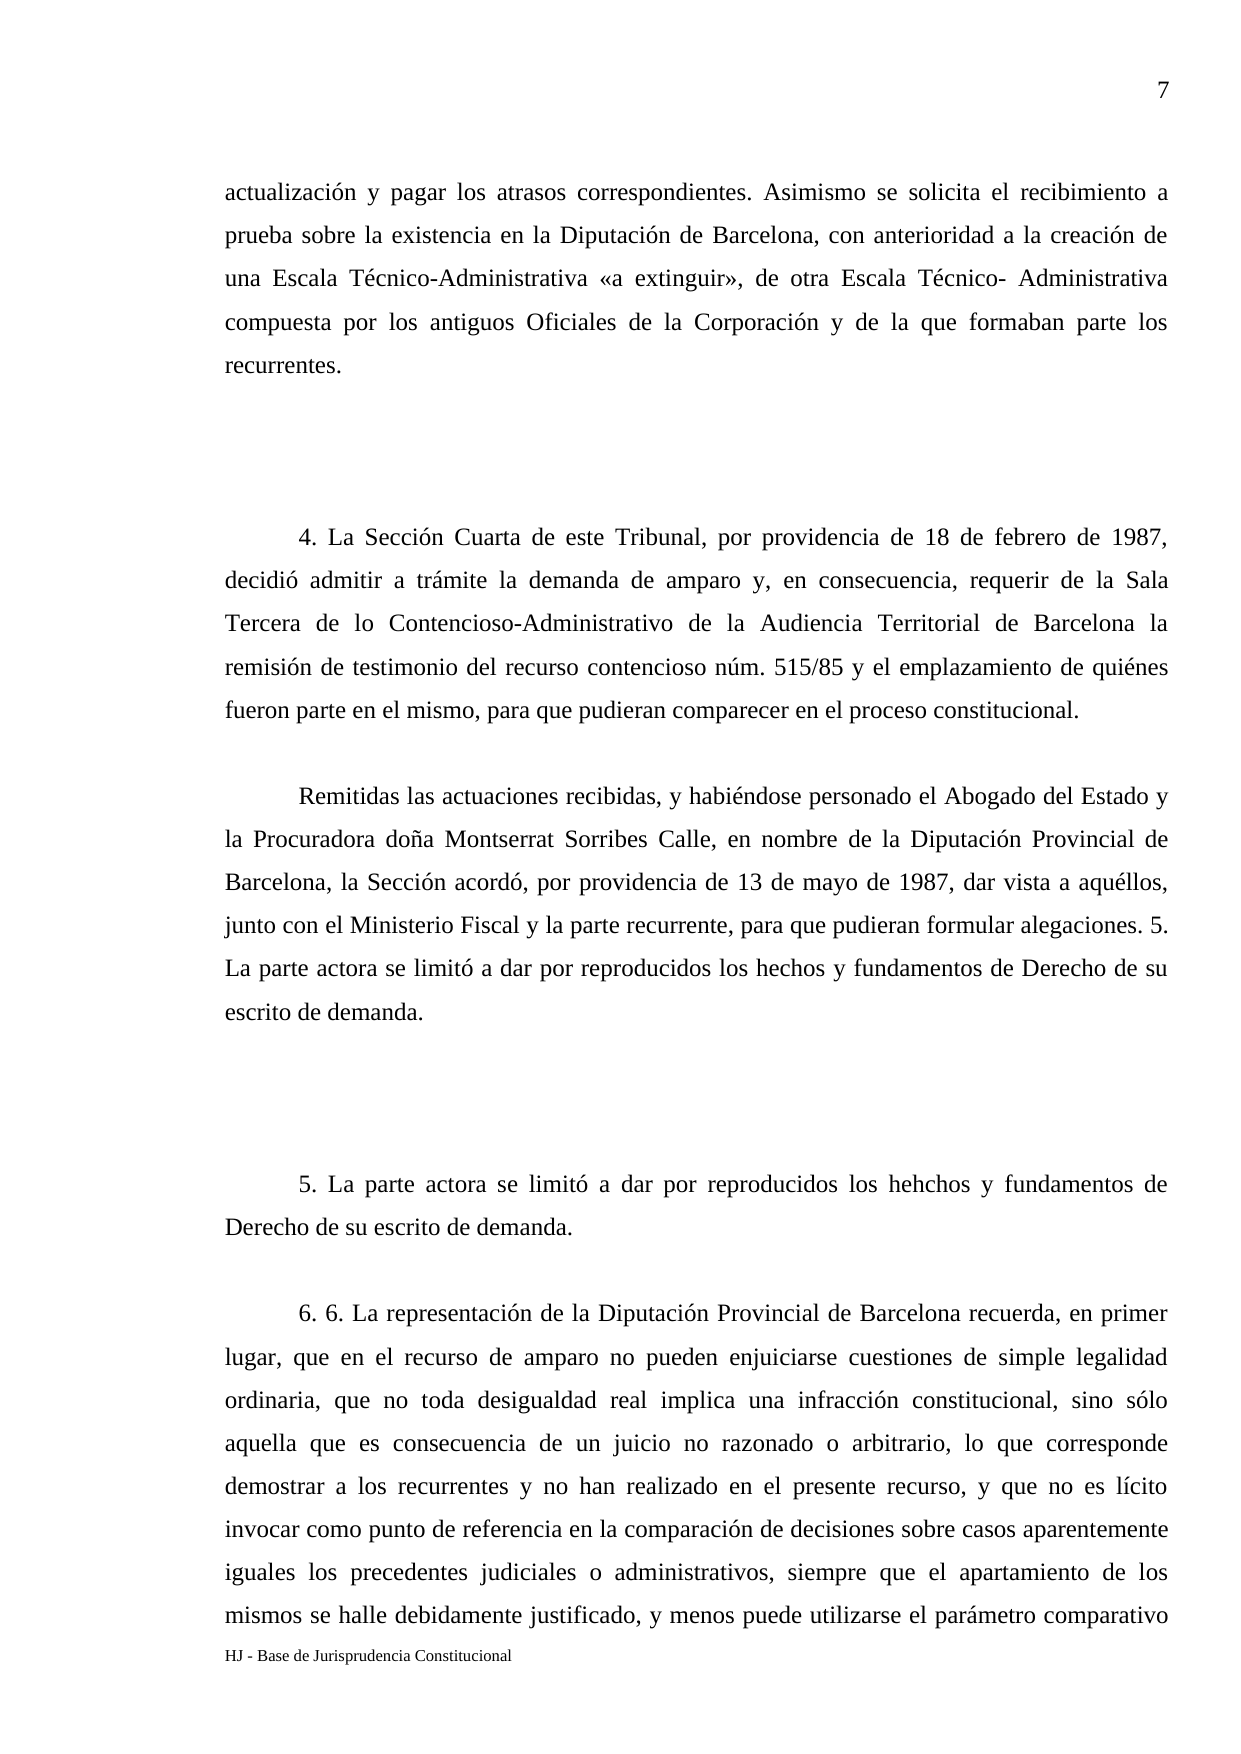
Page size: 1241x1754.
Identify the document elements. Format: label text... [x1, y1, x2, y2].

text 4. La Sección Cuarta de este Tribunal, por providencia de 18 de febrero de 1987, decidió admitir a trámite la demanda de amparo y, en consecuencia, requerir de la Sala Tercera de lo Contencioso-Administrativo de la Audiencia Territorial de Barcelona la remisión de testimonio del recurso contencioso núm. 515/85 y el emplazamiento de quiénes fueron parte en el mismo, para que pudieran comparecer en el proceso constitucional. [224, 522, 1169, 723]
text Remitidas las actuaciones recibidas, y habiéndose personado el Abogado del Estado y la Procuradora doña Montserrat Sorribes Calle, en nombre de la Diputación Provincial de Barcelona, la Sección acordó, por providencia de 13 de mayo de 1987, dar vista a aquéllos, junto con el Ministerio Fiscal y la parte recurrente, para que pudieran formular alegaciones. 5. La parte actora se limitó a dar por reproducidos los hechos y fundamentos de Derecho de su escrito de demanda. [224, 781, 1169, 1025]
text 5. La parte actora se limitó a dar por reproducidos los hehchos y fundamentos de Derecho de su escrito de demanda. [224, 1169, 1169, 1241]
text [224, 177, 1169, 378]
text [224, 1298, 1169, 1629]
